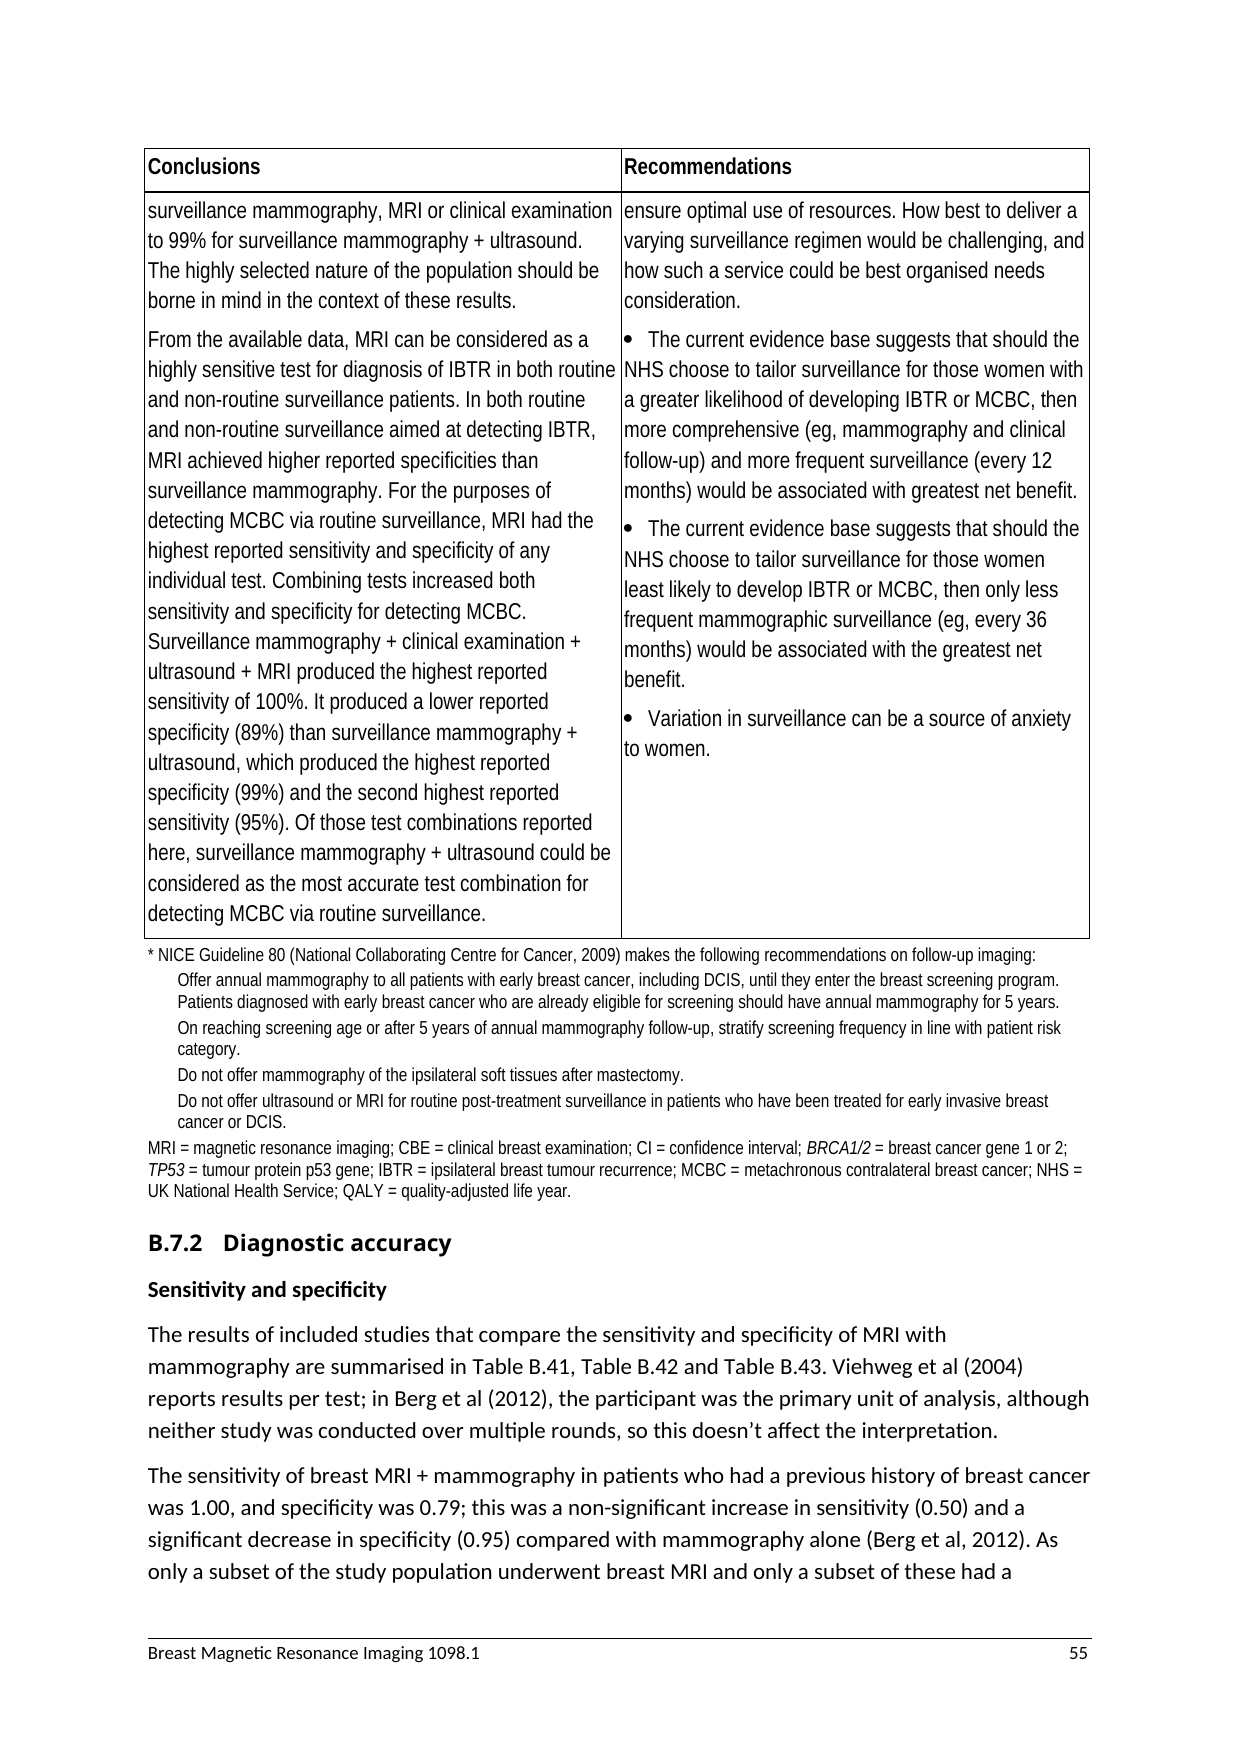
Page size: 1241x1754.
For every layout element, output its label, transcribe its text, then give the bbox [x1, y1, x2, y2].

text * NICE Guideline 80 (National Collaborating Centre for Cancer, 2009) makes the following recommendations on follow-up imaging: [148, 943, 1092, 965]
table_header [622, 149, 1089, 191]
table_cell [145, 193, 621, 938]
text Do not offer mammography of the ipsilateral soft tissues after mastectomy. [177, 1064, 1092, 1085]
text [148, 1461, 1092, 1586]
text Do not offer ultrasound or MRI for routine post-treatment surveillance in patients who have been treated for early invasive breast cancer or DCIS. [177, 1089, 1092, 1133]
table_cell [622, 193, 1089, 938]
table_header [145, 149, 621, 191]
subtitle Diagnostic accuracy [148, 1227, 1092, 1258]
subtitle Sensitivity and specificity [148, 1275, 1092, 1303]
text MRI = magnetic resonance imaging; CBE = clinical breast examination; CI = confidence interval; BRCA1/2 = breast cancer gene 1 or 2; TP53 = tumour protein p53 gene; IBTR = ipsilateral breast tumour recurrence; MCBC = metachronous contralateral breast cancer; NHS = UK National Health Service; QALY = quality-adjusted life year. [148, 1137, 1092, 1202]
text Offer annual mammography to all patients with early breast cancer, including DCIS, until they enter the breast screening program. Patients diagnosed with early breast cancer who are already eligible for screening should have annual mammography for 5 years. [177, 969, 1092, 1012]
text On reaching screening age or after 5 years of annual mammography follow-up, stratify screening frequency in line with patient risk category. [177, 1017, 1092, 1060]
